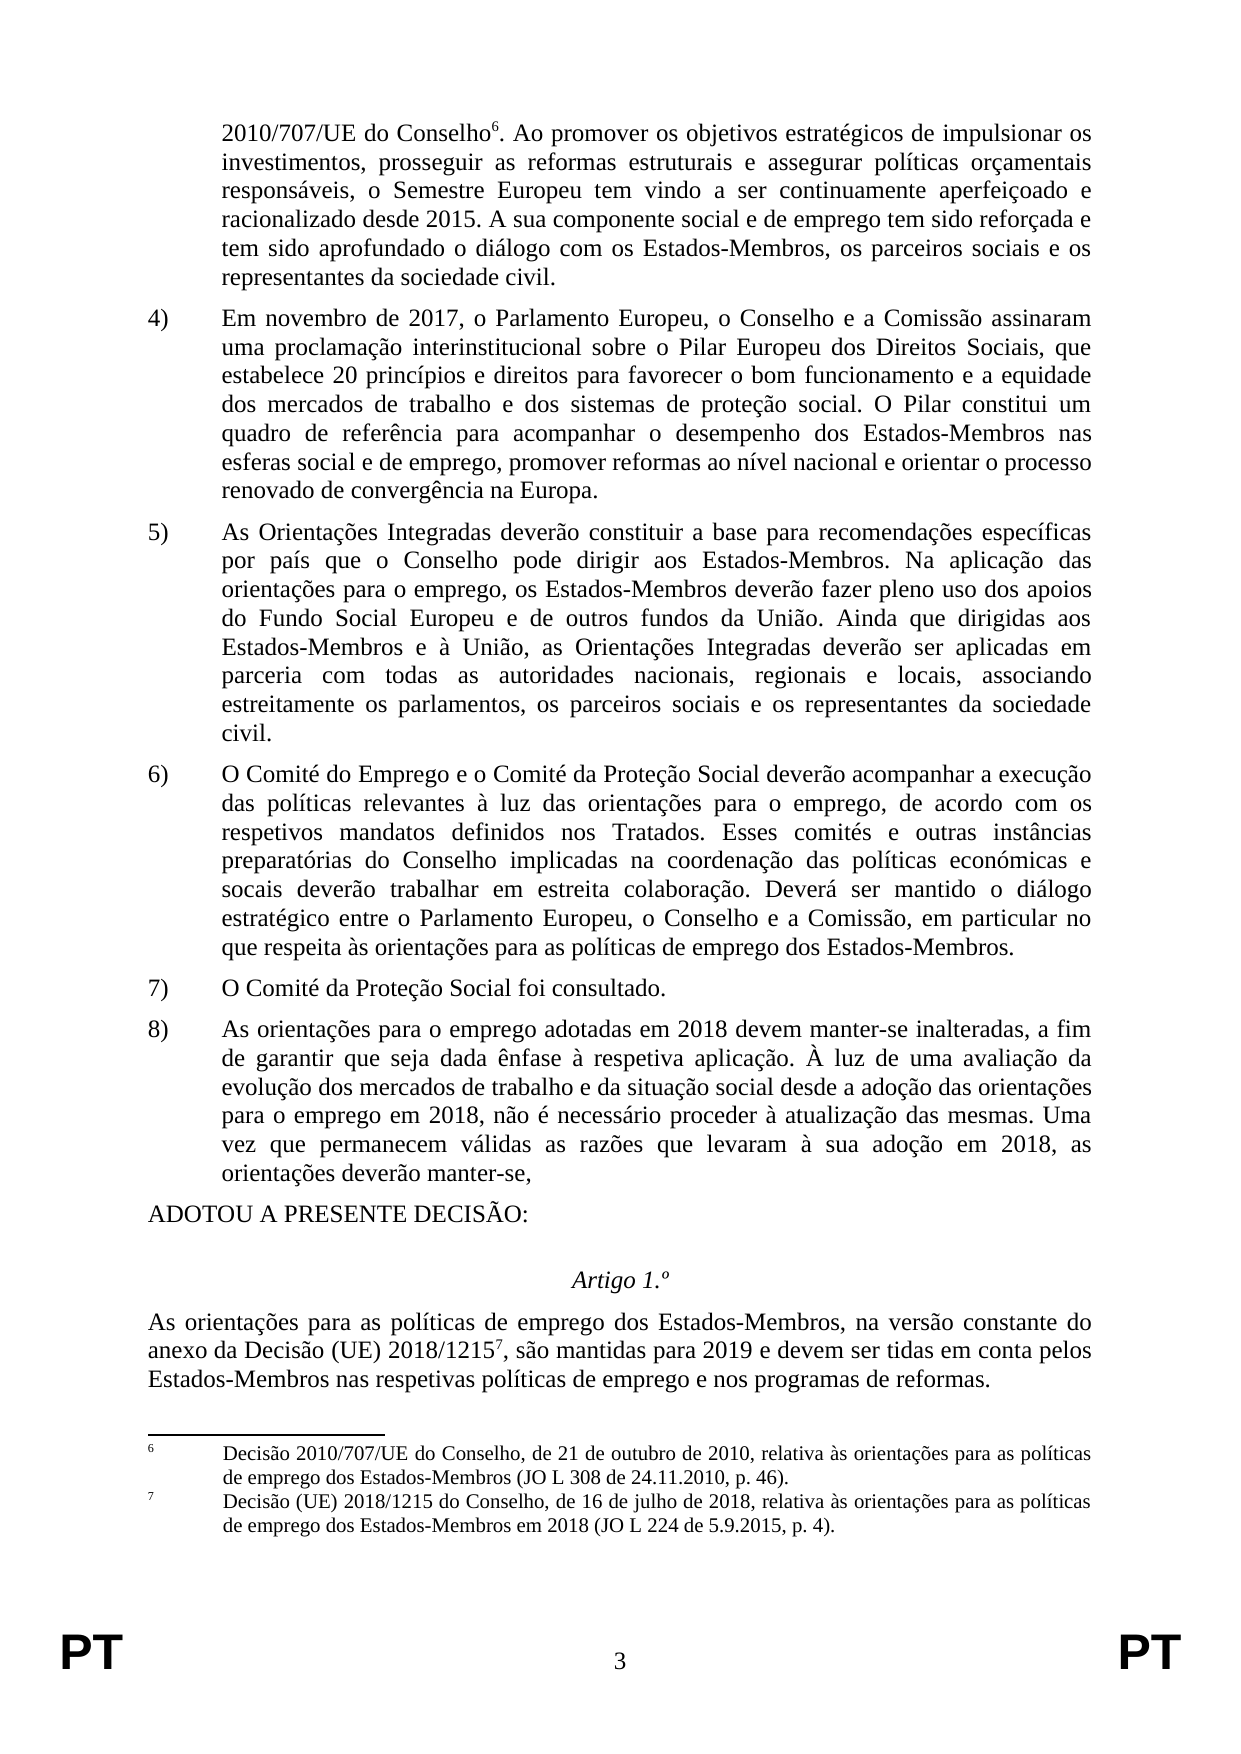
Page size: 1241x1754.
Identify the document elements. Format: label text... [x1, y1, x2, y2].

text 8) As orientações para o emprego adotadas em 2018 devem manter-se inalteradas, a fim de garantir que seja dada ênfase à respetiva aplicação. À luz de uma avaliação da evolução dos mercados de trabalho e da situação social desde a adoção das orientações para o emprego em 2018, não é necessário proceder à atualização das mesmas. Uma vez que permanecem válidas as razões que levaram à sua adoção em 2018, as orientações deverão manter-se, [148, 1014, 1093, 1187]
text Artigo 1.º [148, 1266, 1093, 1294]
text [148, 118, 1093, 291]
text As orientações para as políticas de emprego dos Estados-Membros, na versão constante do anexo da Decisão (UE) 2018/1215, são mantidas para 2019 e devem ser tidas em conta pelos Estados-Membros nas respetivas políticas de emprego e nos programas de reformas. [148, 1307, 1093, 1393]
text 6) O Comité do Emprego e o Comité da Proteção Social deverão acompanhar a execução das políticas relevantes à luz das orientações para o emprego, de acordo com os respetivos mandatos definidos nos Tratados. Esses comités e outras instâncias preparatórias do Conselho implicadas na coordenação das políticas económicas e socais deverão trabalhar em estreita colaboração. Deverá ser mantido o diálogo estratégico entre o Parlamento Europeu, o Conselho e a Comissão, em particular no que respeita às orientações para as políticas de emprego dos Estados-Membros. [148, 759, 1093, 961]
text ADOTOU A PRESENTE DECISÃO: [148, 1199, 1093, 1228]
text 7) O Comité da Proteção Social foi consultado. [148, 973, 1093, 1002]
text 4) Em novembro de 2017, o Parlamento Europeu, o Conselho e a Comissão assinaram uma proclamação interinstitucional sobre o Pilar Europeu dos Direitos Sociais, que estabelece 20 princípios e direitos para favorecer o bom funcionamento e a equidade dos mercados de trabalho e dos sistemas de proteção social. O Pilar constitui um quadro de referência para acompanhar o desempenho dos Estados-Membros nas esferas social e de emprego, promover reformas ao nível nacional e orientar o processo renovado de convergência na Europa. [148, 303, 1093, 504]
text 5) As Orientações Integradas deverão constituir a base para recomendações específicas por país que o Conselho pode dirigir aos Estados-Membros. Na aplicação das orientações para o emprego, os Estados-Membros deverão fazer pleno uso dos apoios do Fundo Social Europeu e de outros fundos da União. Ainda que dirigidas aos Estados-Membros e à União, as Orientações Integradas deverão ser aplicadas em parceria com todas as autoridades nacionais, regionais e locais, associando estreitamente os parlamentos, os parceiros sociais e os representantes da sociedade civil. [148, 517, 1093, 747]
